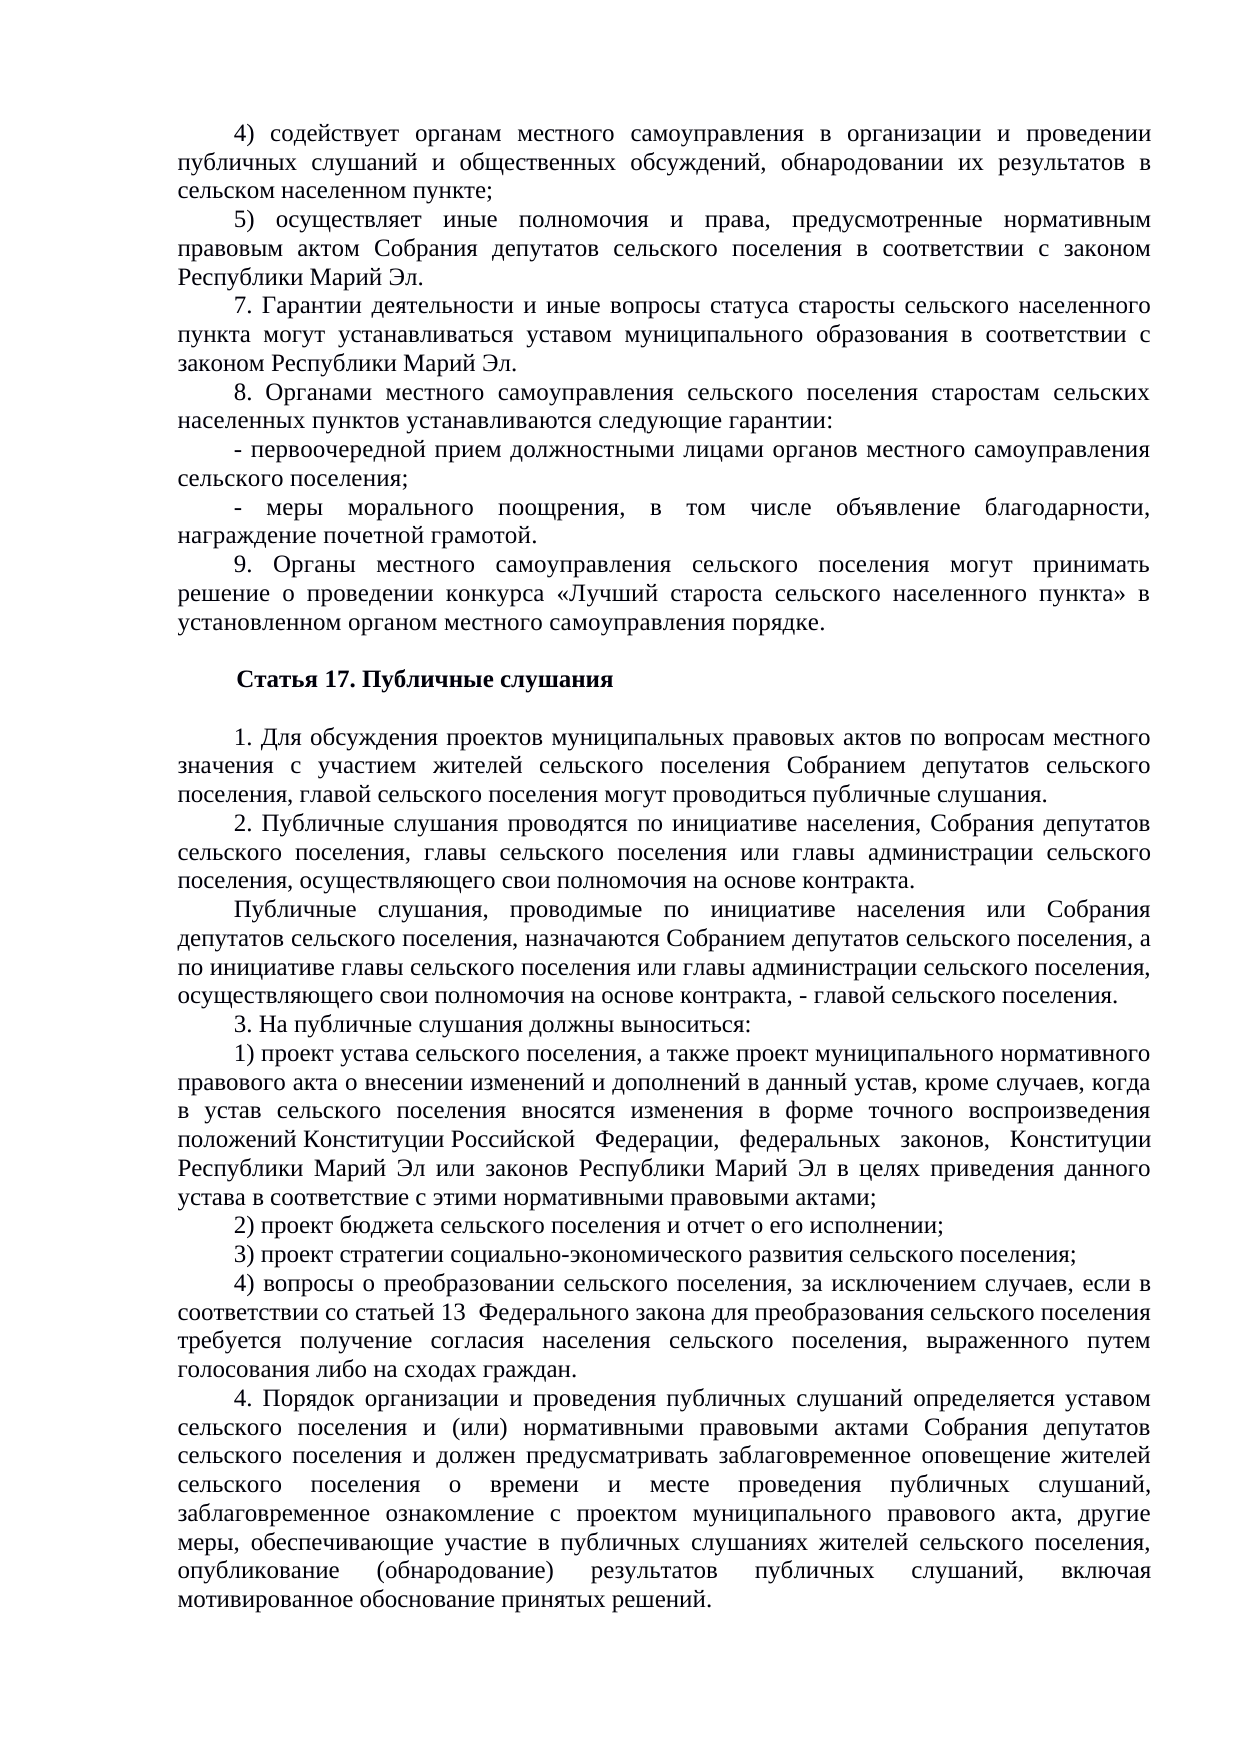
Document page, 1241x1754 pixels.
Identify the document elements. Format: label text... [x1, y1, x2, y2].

text 4) вопросы о преобразовании сельского поселения, за исключением случаев, если в соответствии со статьей 13 Федерального закона для преобразования сельского поселения требуется получение согласия населения сельского поселения, выраженного путем голосования либо на сходах граждан. [177, 1268, 1152, 1383]
text - первоочередной прием должностными лицами органов местного самоуправления сельского поселения; [177, 434, 1152, 492]
text 7. Гарантии деятельности и иные вопросы статуса старосты сельского населенного пункта могут устанавливаться уставом муниципального образования в соответствии с законом Республики Марий Эл. [177, 291, 1152, 377]
text 2) проект бюджета сельского поселения и отчет о его исполнении; [177, 1211, 1152, 1239]
text 3. На публичные слушания должны выноситься: [177, 1009, 1152, 1038]
text 3) проект стратегии социально-экономического развития сельского поселения; [177, 1239, 1152, 1268]
text 4. Порядок организации и проведения публичных слушаний определяется уставом сельского поселения и (или) нормативными правовыми актами Собрания депутатов сельского поселения и должен предусматривать заблаговременное оповещение жителей сельского поселения о времени и месте проведения публичных слушаний, заблаговременное ознакомление с проектом муниципального правового акта, другие меры, обеспечивающие участие в публичных слушаниях жителей сельского поселения, опубликование (обнародование) результатов публичных слушаний, включая мотивированное обоснование принятых решений. [177, 1383, 1152, 1613]
text 2. Публичные слушания проводятся по инициативе населения, Собрания депутатов сельского поселения, главы сельского поселения или главы администрации сельского поселения, осуществляющего свои полномочия на основе контракта. [177, 808, 1152, 894]
list Статья 17. Публичные слушания [177, 664, 1152, 693]
text 5) осуществляет иные полномочия и права, предусмотренные нормативным правовым актом Собрания депутатов сельского поселения в соответствии с законом Республики Марий Эл. [177, 204, 1152, 291]
text Публичные слушания, проводимые по инициативе населения или Собрания депутатов сельского поселения, назначаются Собранием депутатов сельского поселения, а по инициативе главы сельского поселения или главы администрации сельского поселения, осуществляющего свои полномочия на основе контракта, - главой сельского поселения. [177, 894, 1152, 1009]
text 1) проект устава сельского поселения, а также проект муниципального нормативного правового акта о внесении изменений и дополнений в данный устав, кроме случаев, когда в устав сельского поселения вносятся изменения в форме точного воспроизведения положений Конституции Российской Федерации, федеральных законов, Конституции Республики Марий Эл или законов Республики Марий Эл в целях приведения данного устава в соответствие с этими нормативными правовыми актами; [177, 1038, 1152, 1211]
text 9. Органы местного самоуправления сельского поселения могут принимать решение о проведении конкурса «Лучший староста сельского населенного пункта» в установленном органом местного самоуправления порядке. [177, 549, 1152, 636]
text 8. Органами местного самоуправления сельского поселения старостам сельских населенных пунктов устанавливаются следующие гарантии: [177, 377, 1152, 434]
text 1. Для обсуждения проектов муниципальных правовых актов по вопросам местного значения с участием жителей сельского поселения Собранием депутатов сельского поселения, главой сельского поселения могут проводиться публичные слушания. [177, 722, 1152, 808]
text - меры морального поощрения, в том числе объявление благодарности, награждение почетной грамотой. [177, 492, 1152, 549]
text 4) содействует органам местного самоуправления в организации и проведении публичных слушаний и общественных обсуждений, обнародовании их результатов в сельском населенном пункте; [177, 118, 1152, 204]
